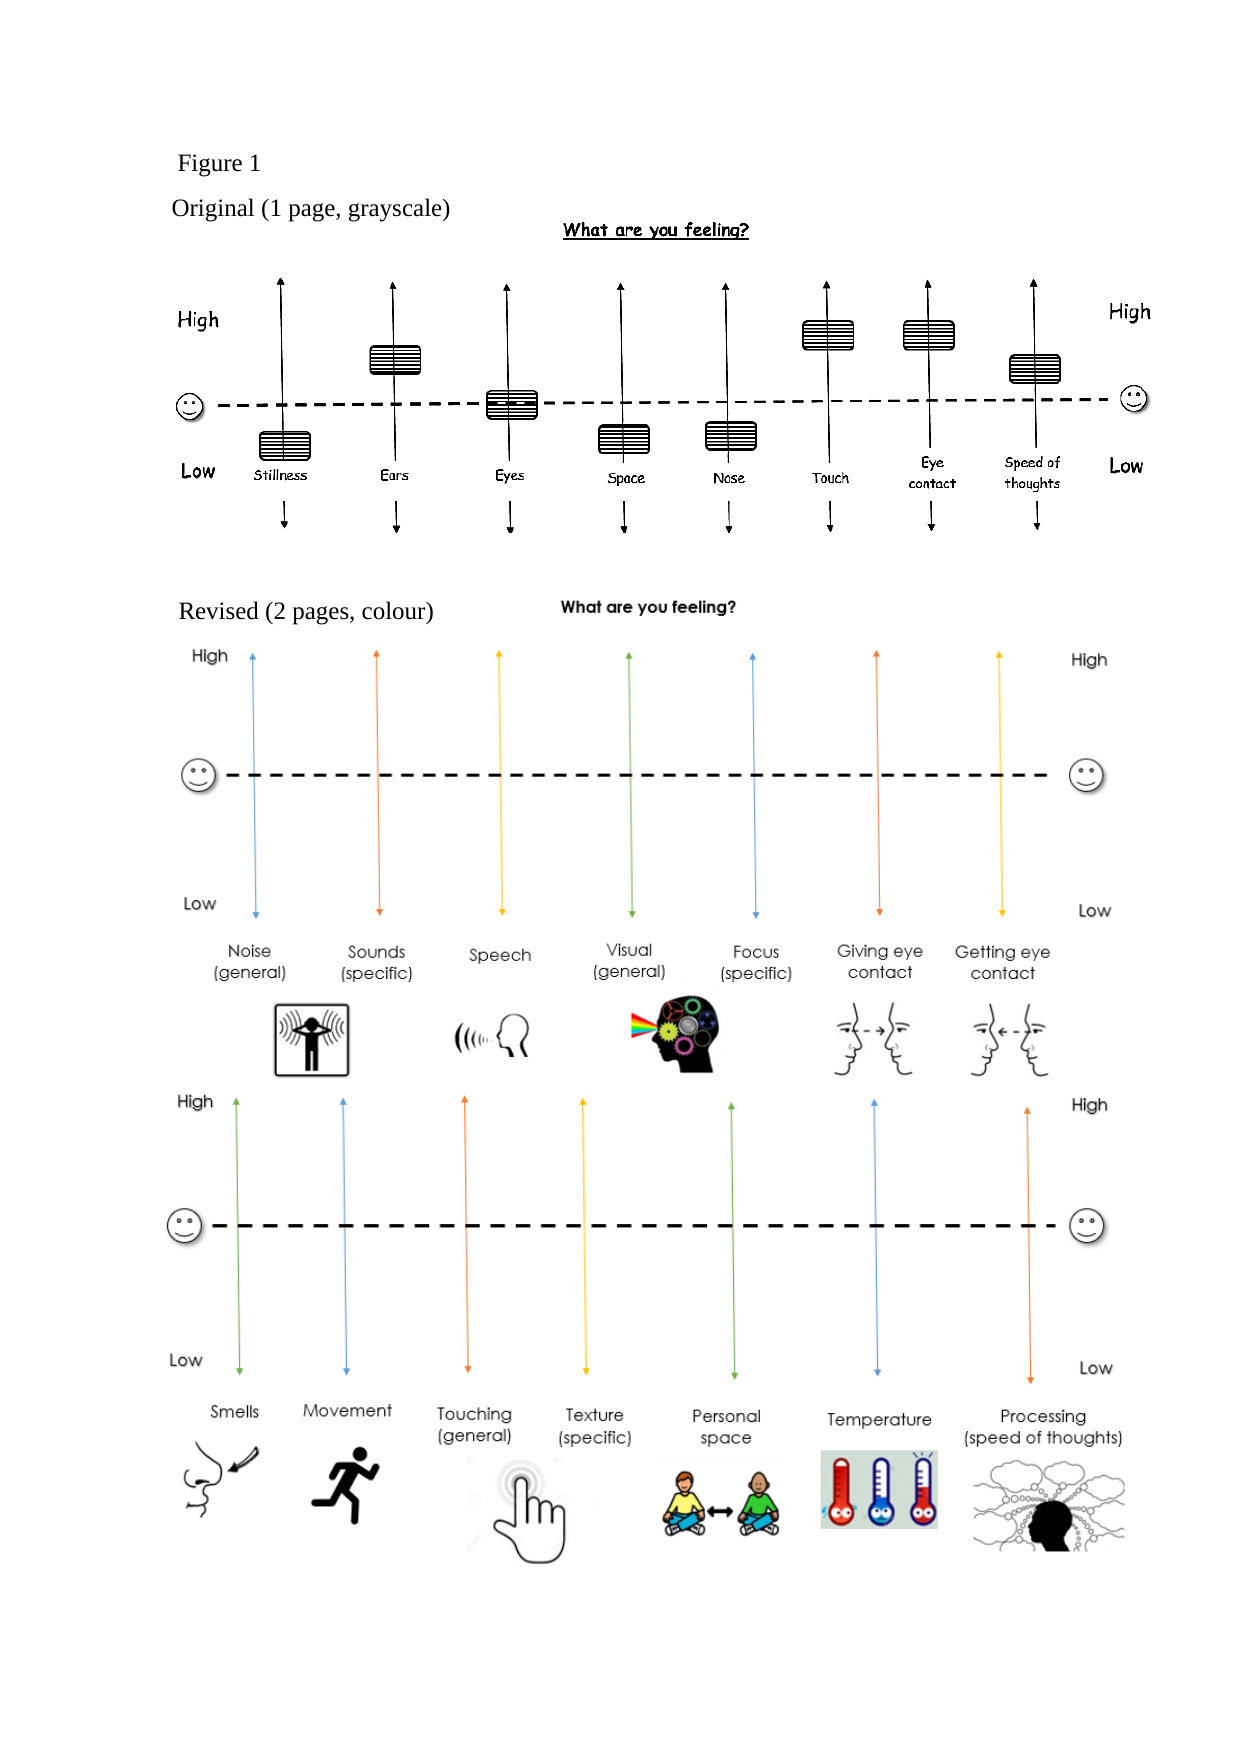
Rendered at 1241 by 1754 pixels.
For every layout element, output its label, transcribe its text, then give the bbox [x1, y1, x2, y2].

picture [156, 1091, 1139, 1571]
picture [163, 590, 1139, 1082]
picture [175, 206, 185, 215]
picture [156, 206, 1164, 533]
picture [292, 206, 297, 215]
text Figure 1 [177, 148, 1063, 176]
